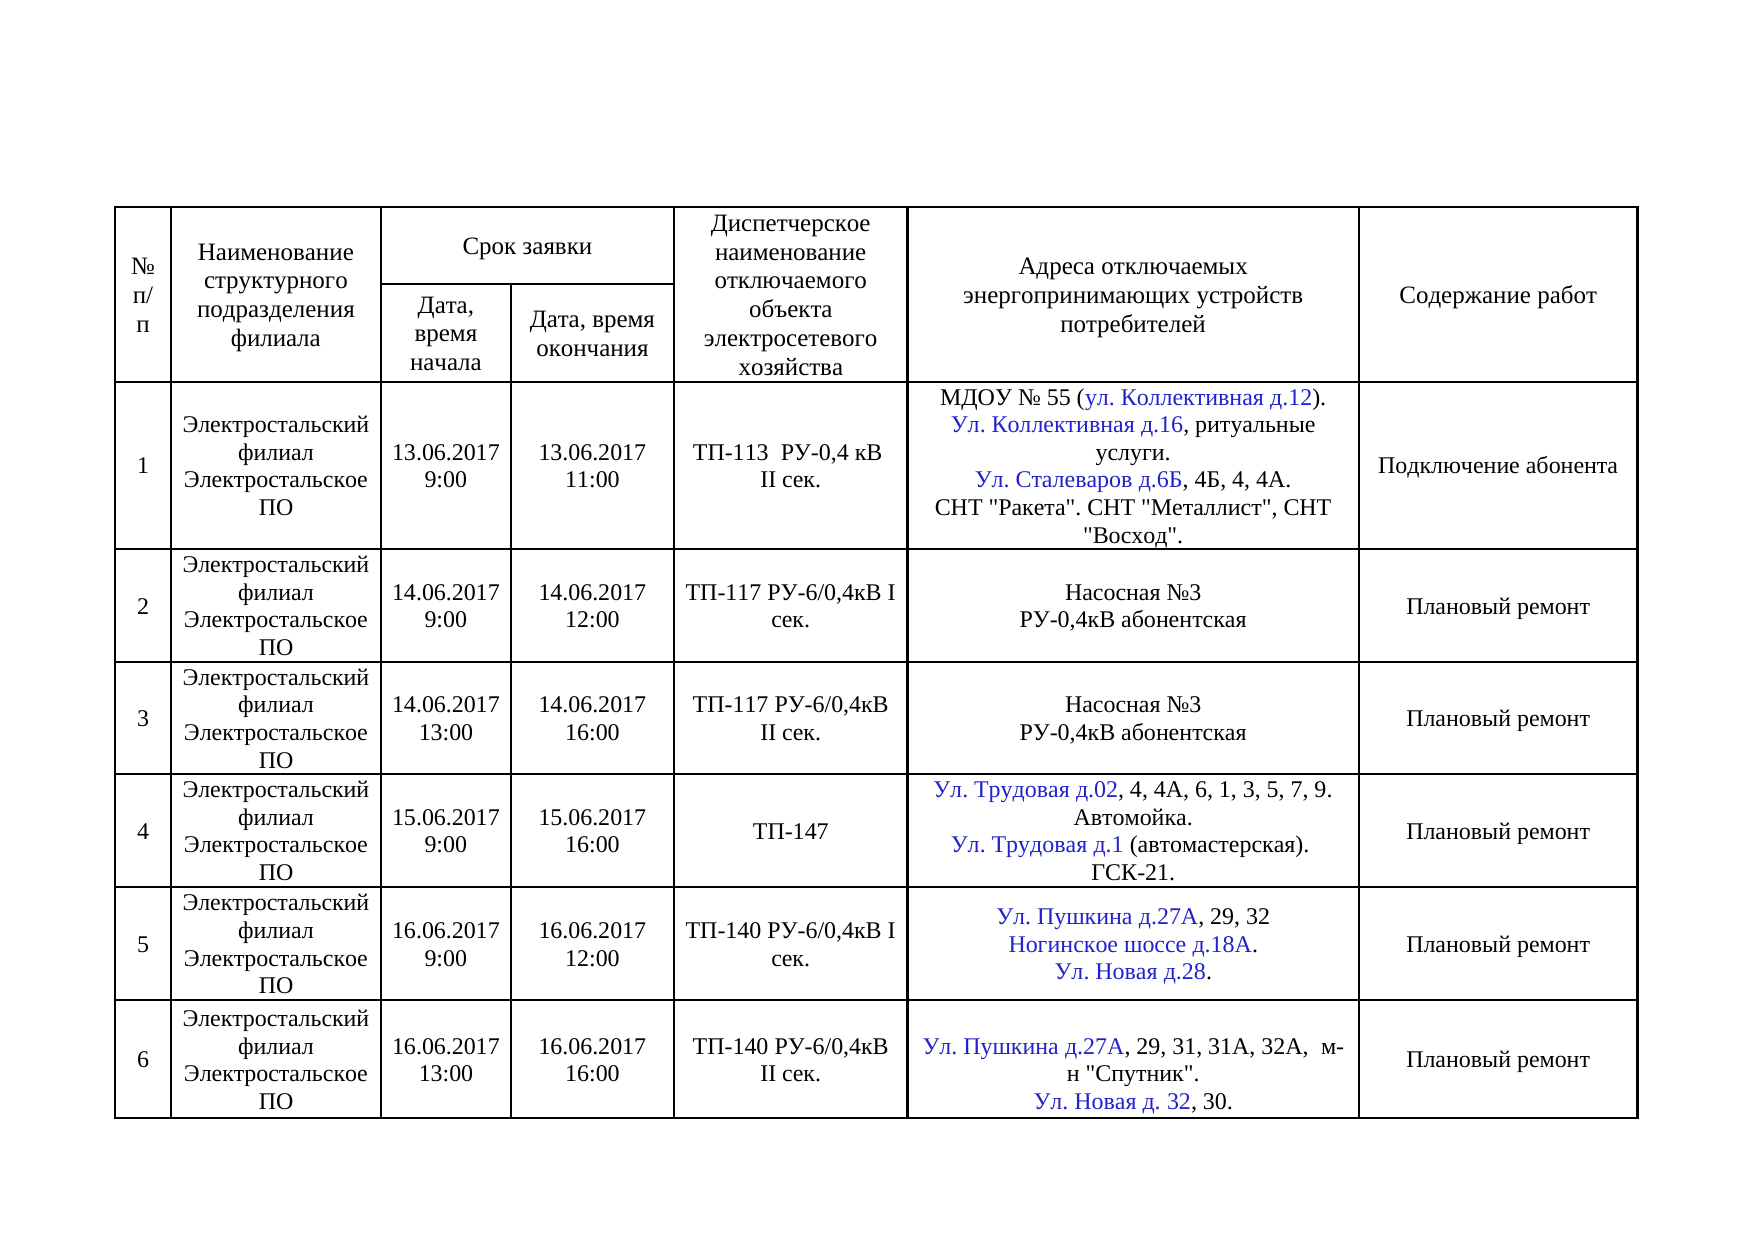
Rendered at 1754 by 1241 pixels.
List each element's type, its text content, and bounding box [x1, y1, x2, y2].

table_cell Плановый ремонт [1360, 550, 1636, 661]
table_cell Дата, время окончания [512, 285, 673, 381]
table_cell 2 [116, 550, 170, 661]
table_cell 14.06.2017 9:00 [382, 550, 510, 661]
table_header № п/п [116, 208, 170, 381]
table_cell Плановый ремонт [1360, 1001, 1636, 1117]
table_cell 16.06.2017 16:00 [512, 1001, 673, 1117]
table_cell МДОУ № 55 (ул. Коллективная д.12). Ул. Коллективная д.16, ритуальные услуги. Ул. Сталеваров д.6Б, 4Б, 4, 4А. СНТ "Ракета". СНТ "Металлист", СНТ "Восход". [909, 383, 1358, 548]
table_cell 4 [116, 775, 170, 886]
table_cell 16.06.2017 9:00 [382, 888, 510, 999]
table_cell 16.06.2017 12:00 [512, 888, 673, 999]
table_cell 16.06.2017 13:00 [382, 1001, 510, 1117]
table_cell Электростальский филиал Электростальское ПО [172, 1001, 380, 1117]
table_cell 15.06.2017 9:00 [382, 775, 510, 886]
table_header Адреса отключаемых энергопринимающих устройств потребителей [909, 208, 1358, 381]
table_cell 1 [116, 383, 170, 548]
table_cell Подключение абонента [1360, 383, 1636, 548]
table_cell Плановый ремонт [1360, 663, 1636, 773]
table_cell ТП-117 РУ-6/0,4кВ I сек. [675, 550, 906, 661]
table_header Содержание работ [1360, 208, 1636, 381]
table_cell Электростальский филиал Электростальское ПО [172, 888, 380, 999]
table_cell ТП-113 РУ-0,4 кВ II сек. [675, 383, 906, 548]
table_cell Электростальский филиал Электростальское ПО [172, 383, 380, 548]
table_cell Электростальский филиал Электростальское ПО [172, 663, 380, 773]
table_cell 13.06.2017 9:00 [382, 383, 510, 548]
table_cell 14.06.2017 16:00 [512, 663, 673, 773]
table_cell Дата, время начала [382, 285, 510, 381]
table_cell Ул. Пушкина д.27А, 29, 31, 31А, 32А, м-н "Спутник". Ул. Новая д. 32, 30. [909, 1001, 1358, 1117]
table_cell 13.06.2017 11:00 [512, 383, 673, 548]
table_cell Ул. Трудовая д.02, 4, 4А, 6, 1, 3, 5, 7, 9. Автомойка. Ул. Трудовая д.1 (автомастерская). ГСК-21. [909, 775, 1358, 886]
table_cell ТП-140 РУ-6/0,4кВ II сек. [675, 1001, 906, 1117]
table_cell 3 [116, 663, 170, 773]
table_cell Насосная №3 РУ-0,4кВ абонентская [909, 663, 1358, 773]
table_cell Ул. Пушкина д.27А, 29, 32 Ногинское шоссе д.18А. Ул. Новая д.28. [909, 888, 1358, 999]
table_cell 6 [116, 1001, 170, 1117]
table_cell Плановый ремонт [1360, 888, 1636, 999]
table_cell Насосная №3 РУ-0,4кВ абонентская [909, 550, 1358, 661]
table_header Наименование структурного подразделения филиала [172, 208, 380, 381]
table_cell Электростальский филиал Электростальское ПО [172, 550, 380, 661]
table_cell Электростальский филиал Электростальское ПО [172, 775, 380, 886]
table_cell 5 [116, 888, 170, 999]
table_cell 15.06.2017 16:00 [512, 775, 673, 886]
table_header Диспетчерское наименование отключаемого объекта электросетевого хозяйства [675, 208, 906, 381]
table_cell ТП-140 РУ-6/0,4кВ I сек. [675, 888, 906, 999]
table_cell ТП-147 [675, 775, 906, 886]
table_cell ТП-117 РУ-6/0,4кВ II сек. [675, 663, 906, 773]
table_cell 14.06.2017 13:00 [382, 663, 510, 773]
table_cell Плановый ремонт [1360, 775, 1636, 886]
table_header Срок заявки [382, 208, 673, 283]
table_cell 14.06.2017 12:00 [512, 550, 673, 661]
